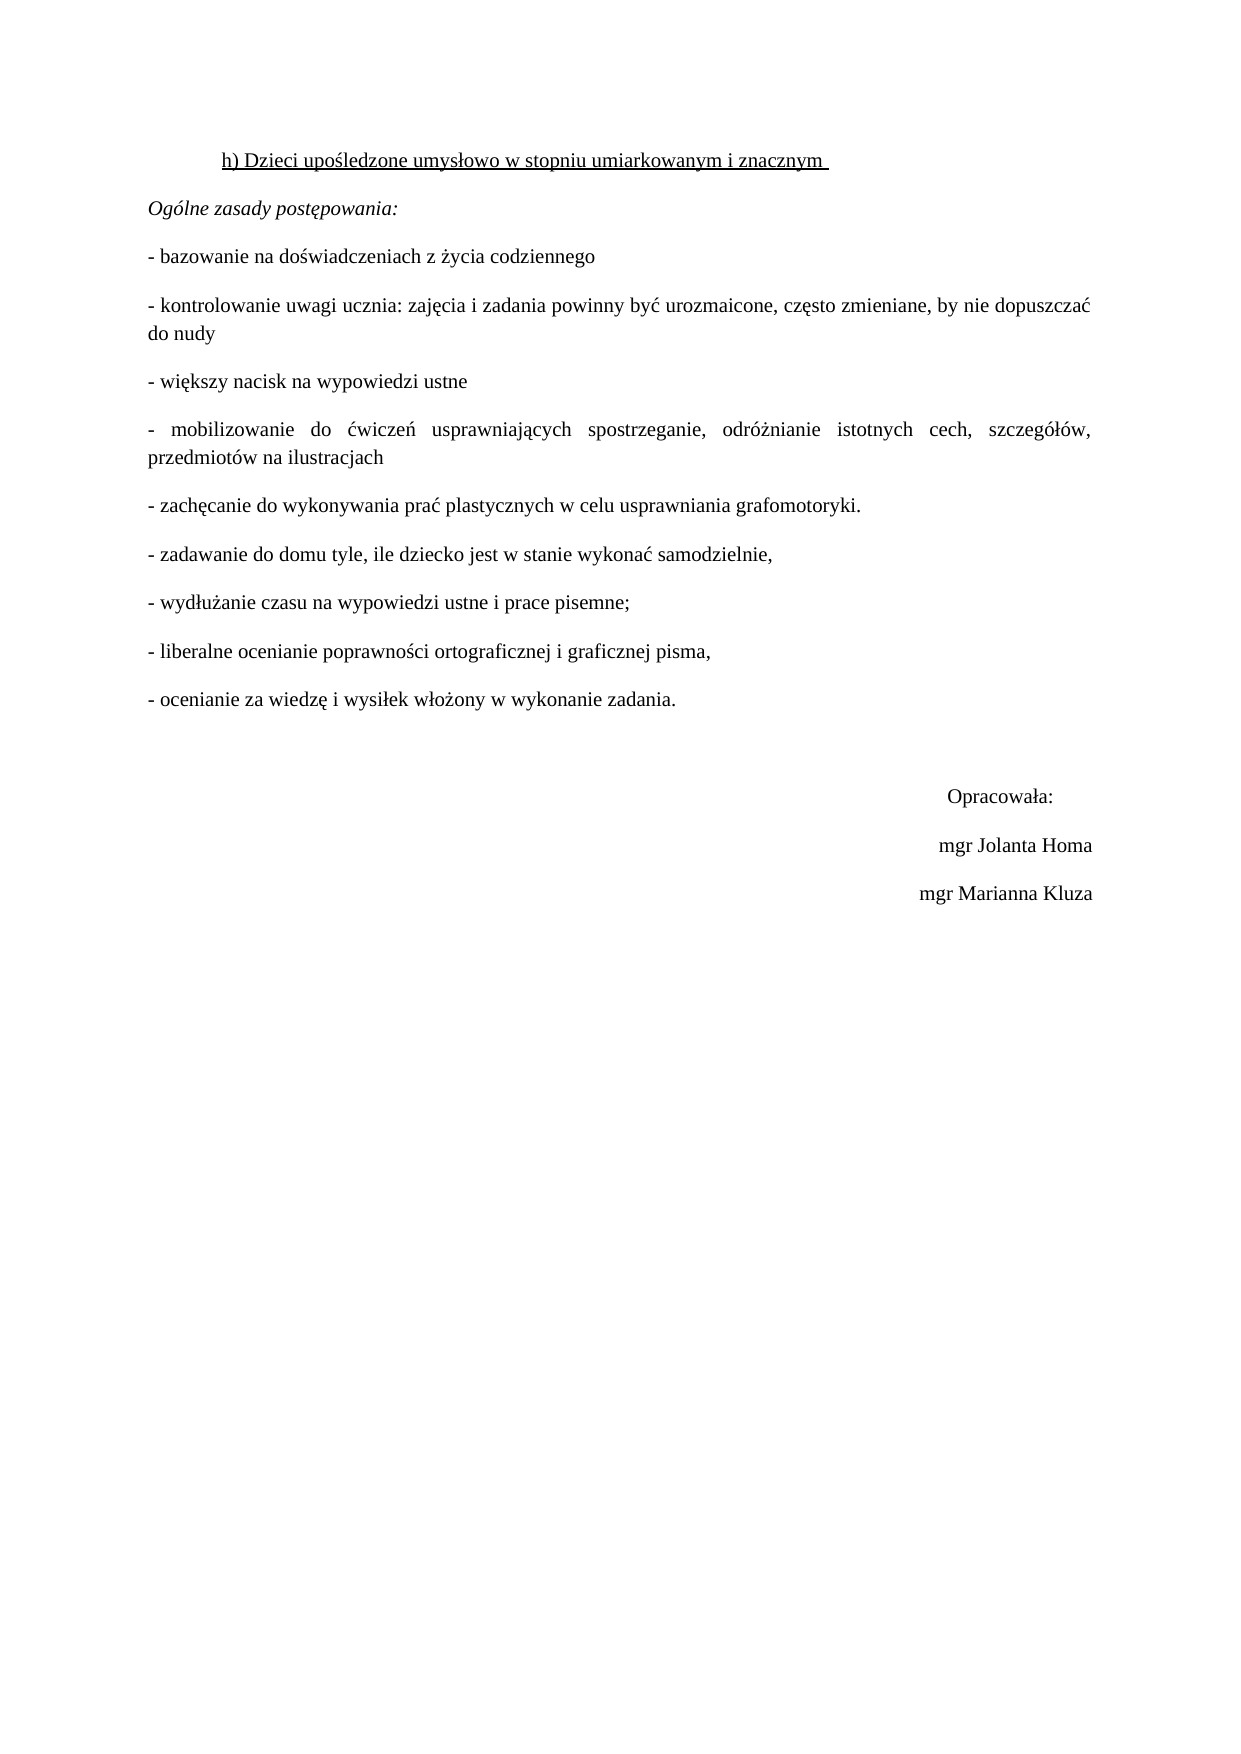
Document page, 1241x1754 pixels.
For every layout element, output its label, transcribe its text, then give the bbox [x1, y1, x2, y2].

text - wydłużanie czasu na wypowiedzi ustne i prace pisemne; [148, 590, 1093, 614]
text mgr Jolanta Homa [148, 832, 1093, 857]
text - zachęcanie do wykonywania prać plastycznych w celu usprawniania grafomotoryki. [148, 493, 1093, 517]
text - bazowanie na doświadczeniach z życia codziennego [148, 244, 1093, 268]
text Ogólne zasady postępowania: [148, 196, 1093, 220]
text - ocenianie za wiedzę i wysiłek włożony w wykonanie zadania. [148, 687, 1093, 711]
text - mobilizowanie do ćwiczeń usprawniających spostrzeganie, odróżnianie istotnych cech, szczegółów, przedmiotów na ilustracjach [148, 417, 1093, 469]
text - zadawanie do domu tyle, ile dziecko jest w stanie wykonać samodzielnie, [148, 542, 1093, 566]
text - większy nacisk na wypowiedzi ustne [148, 369, 1093, 393]
text mgr Marianna Kluza [148, 881, 1093, 905]
text - liberalne ocenianie poprawności ortograficznej i graficznej pisma, [148, 639, 1093, 663]
text - kontrolowanie uwagi ucznia: zajęcia i zadania powinny być urozmaicone, często zmieniane, by nie dopuszczać do nudy [148, 293, 1093, 344]
text h) Dzieci upośledzone umysłowo w stopniu umiarkowanym i znacznym [148, 148, 1093, 172]
text Opracowała: [148, 784, 1093, 808]
